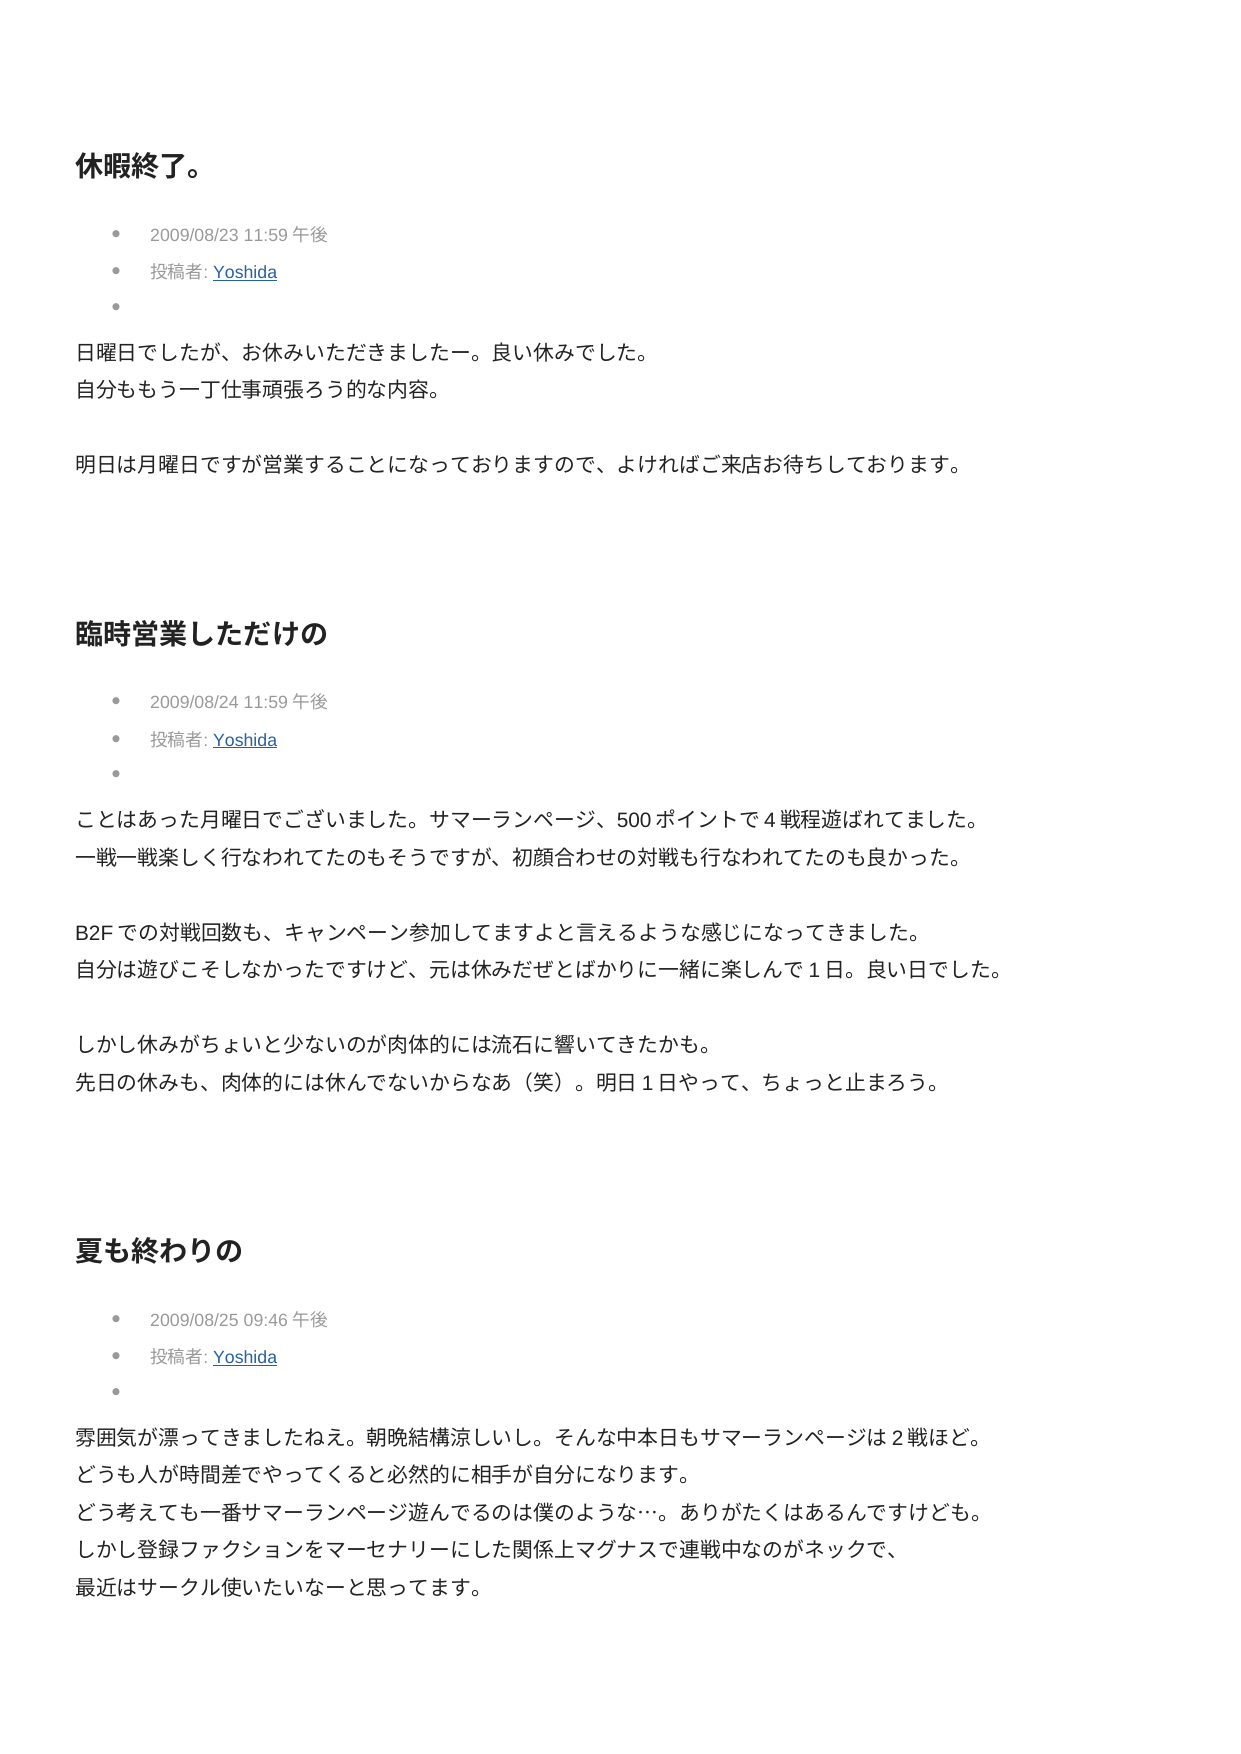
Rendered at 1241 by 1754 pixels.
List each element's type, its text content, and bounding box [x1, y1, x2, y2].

list 投稿者: Yoshida [112, 1337, 1165, 1375]
text 休暇終了。 [75, 127, 1165, 202]
text 臨時営業しただけの [75, 594, 1165, 669]
list 2009/08/24 11:59 午後 [112, 682, 1165, 719]
list 2009/08/23 11:59 午後 [112, 214, 1165, 252]
list 2009/08/25 09:46 午後 [112, 1300, 1165, 1337]
text 夏も終わりの [75, 1212, 1165, 1287]
text ことはあった月曜日でございました。サマーランページ、500ポイントで4戦程遊ばれてました。 一戦一戦楽しく行なわれてたのもそうですが、初顔合わせの対戦も行なわれてたのも良かった。 B2Fでの対戦回数も、キャンペーン参加してますよと言えるような感じになってきました。 自分は遊びこそしなかったですけど、元は休みだぜとばかりに一緒に楽しんで1日。良い日でした。 しかし休みがちょいと少ないのが肉体的には流石に響いてきたかも。 先日の休みも、肉体的には休んでないからなあ（笑）。明日1日やって、ちょっと止まろう。 [75, 800, 1165, 1100]
list 投稿者: Yoshida [112, 252, 1165, 289]
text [75, 1417, 1165, 1605]
list 投稿者: Yoshida [112, 719, 1165, 757]
text 日曜日でしたが、お休みいただきましたー。良い休みでした。 自分ももう一丁仕事頑張ろう的な内容。 明日は月曜日ですが営業することになっておりますので、よければご来店お待ちしております。 [75, 332, 1165, 482]
